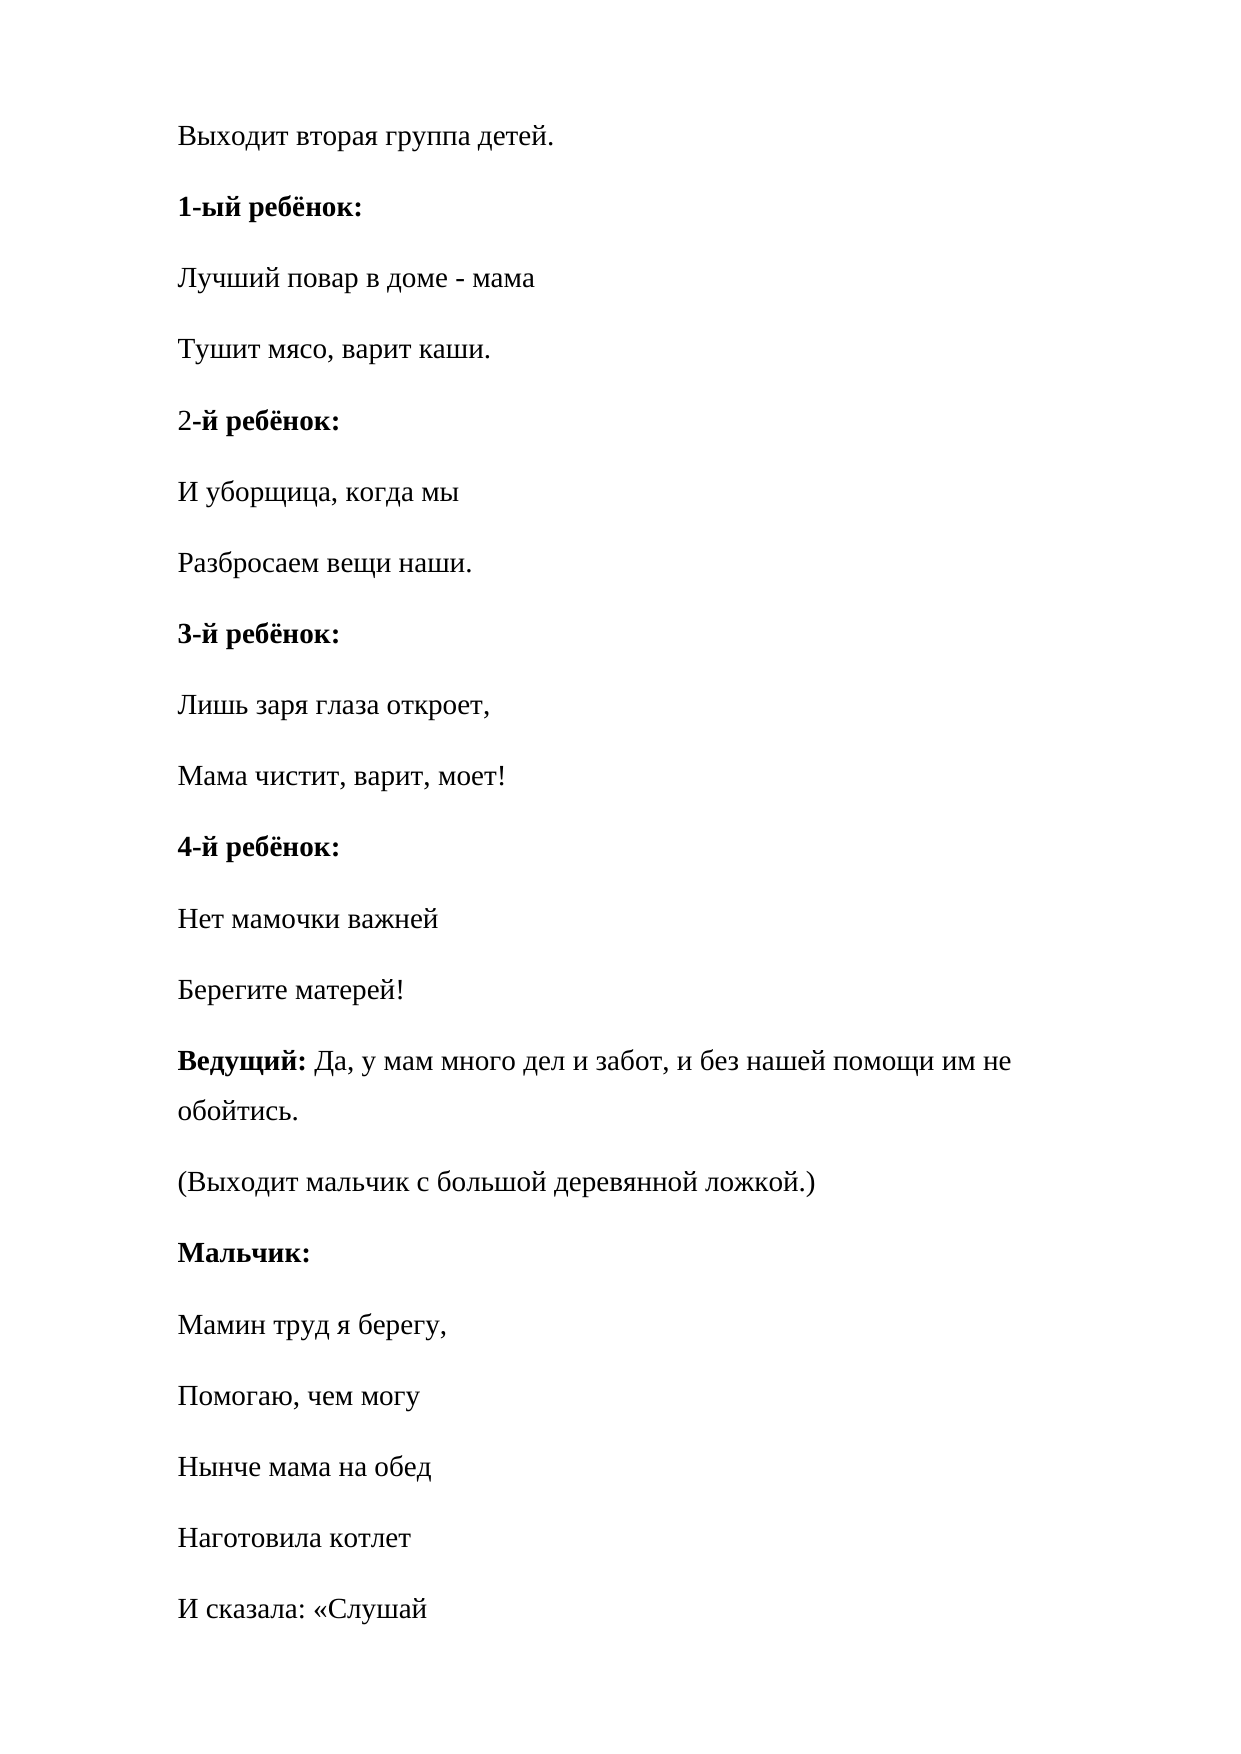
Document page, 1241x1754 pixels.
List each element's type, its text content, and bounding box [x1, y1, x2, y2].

text И сказала: «Слушай [177, 1591, 1122, 1625]
text Мамин труд я берегу, [177, 1307, 1122, 1340]
text Помогаю, чем могу [177, 1378, 1122, 1411]
text 4-й ребёнок: [177, 829, 1122, 863]
text Выходит вторая группа детей. [177, 118, 1122, 152]
text Мама чистит, варит, моет! [177, 758, 1122, 792]
text (Выходит мальчик с большой деревянной ложкой.) [177, 1164, 1122, 1198]
text Лучший повар в доме - мама [177, 260, 1122, 294]
text 2-й ребёнок: [177, 403, 1122, 436]
text Ведущий: Да, у мам много дел и забот, и без нашей помощи им не обойтись. [177, 1043, 1122, 1127]
text 1-ый ребёнок: [177, 189, 1122, 223]
text Тушит мясо, варит каши. [177, 332, 1122, 365]
text Наготовила котлет [177, 1520, 1122, 1554]
text Нынче мама на обед [177, 1449, 1122, 1483]
text Мальчик: [177, 1236, 1122, 1269]
text Разбросаем вещи наши. [177, 545, 1122, 578]
text Берегите матерей! [177, 972, 1122, 1005]
text 3-й ребёнок: [177, 616, 1122, 650]
text Лишь заря глаза откроет, [177, 687, 1122, 721]
text И уборщица, когда мы [177, 474, 1122, 507]
text Нет мамочки важней [177, 901, 1122, 934]
